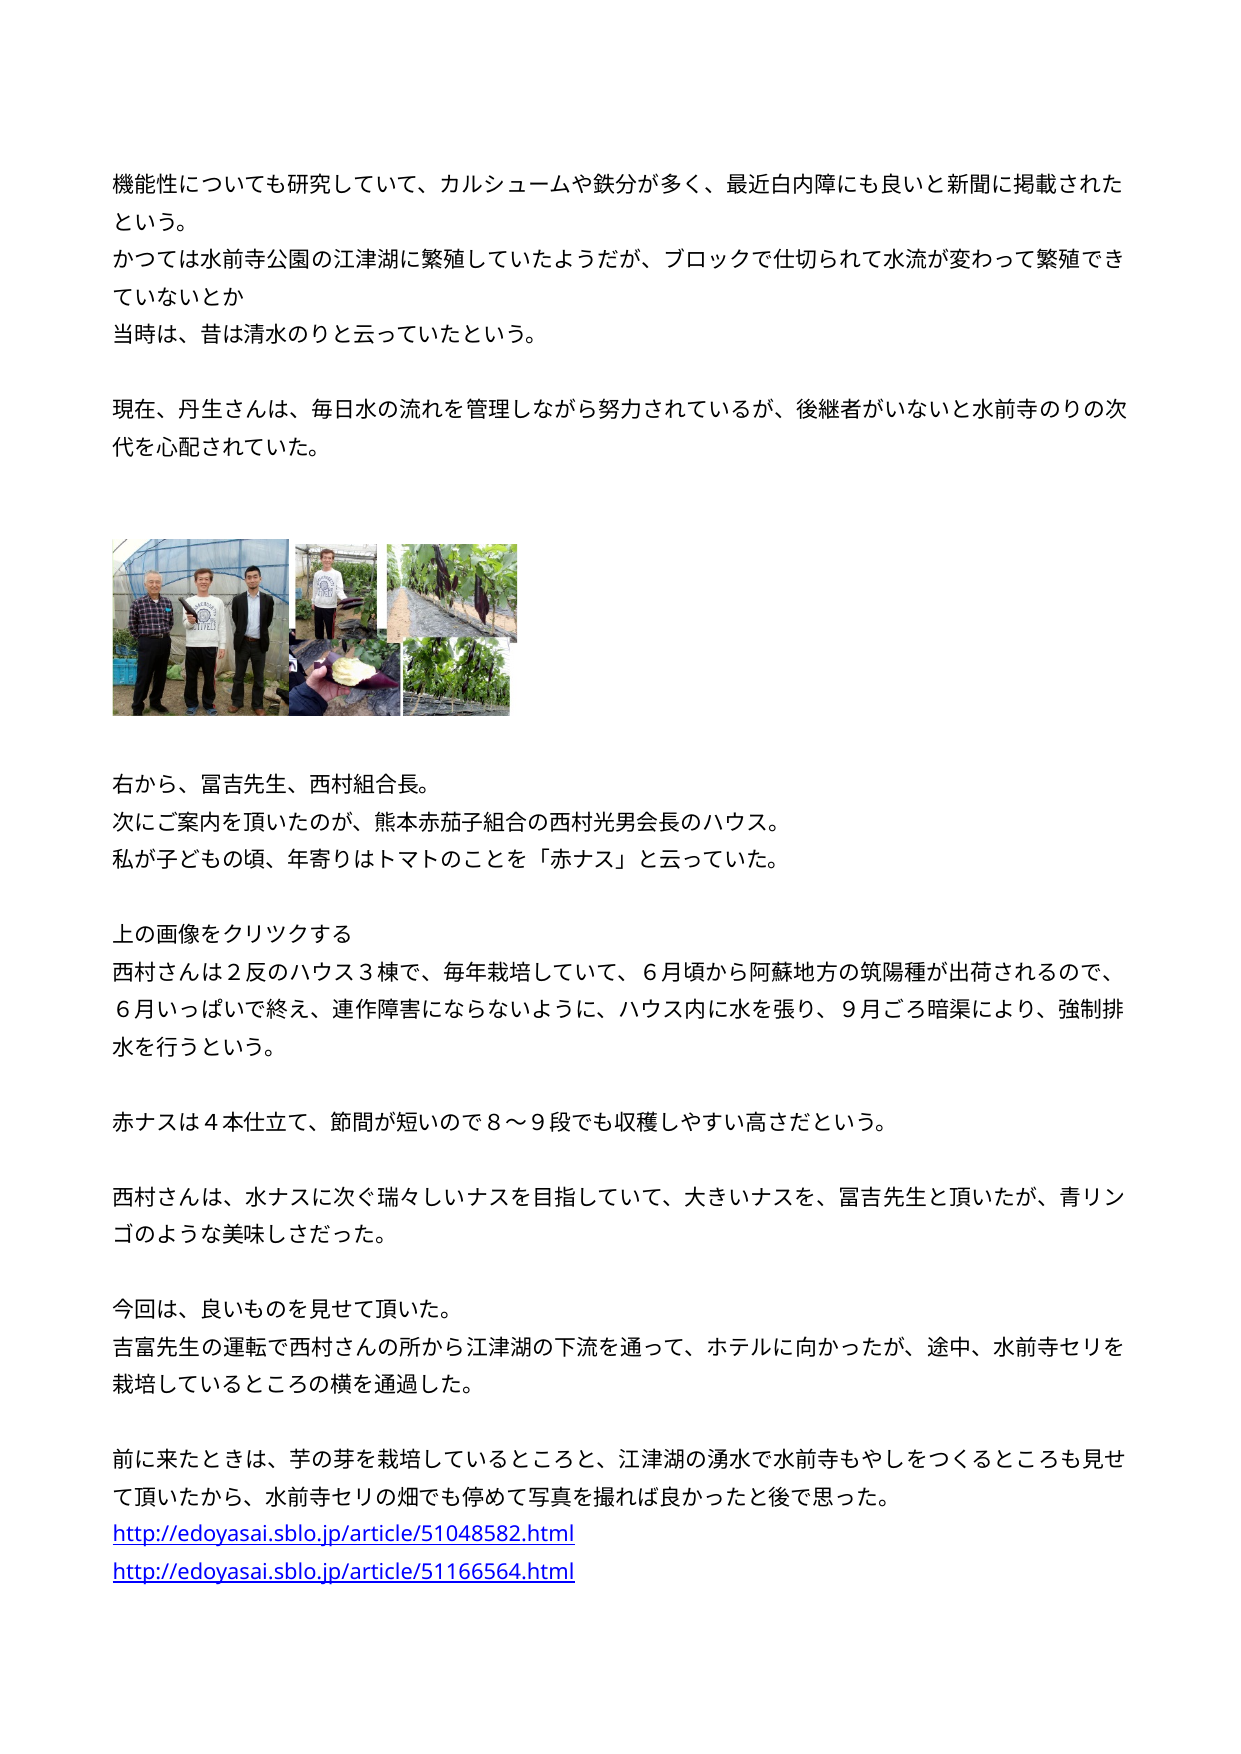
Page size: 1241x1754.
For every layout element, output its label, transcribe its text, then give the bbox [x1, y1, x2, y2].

text かつては水前寺公園の江津湖に繁殖していたようだが、ブロックで仕切られて水流が変わって繁殖できていないとか [112, 239, 1128, 314]
text 上の画像をクリツクする [112, 914, 1128, 952]
text 機能性についても研究していて、カルシュームや鉄分が多く、最近白内障にも良いと新聞に掲載されたという。 [112, 164, 1128, 239]
text 私が子どもの頃、年寄りはトマトのことを「赤ナス」と云っていた。 [112, 839, 1128, 877]
text 前に来たときは、芋の芽を栽培しているところと、江津湖の湧水で水前寺もやしをつくるところも見せて頂いたから、水前寺セリの畑でも停めて写真を撮れば良かったと後で思った。 [112, 1439, 1128, 1514]
text 赤ナスは４本仕立て、節間が短いので８～９段でも収穫しやすい高さだという。 [112, 1102, 1128, 1139]
text 西村さんは２反のハウス３棟で、毎年栽培していて、６月頃から阿蘇地方の筑陽種が出荷されるので、６月いっぱいで終え、連作障害にならないように、ハウス内に水を張り、９月ごろ暗渠により、強制排水を行うという。 [112, 952, 1128, 1064]
text 現在、丹生さんは、毎日水の流れを管理しながら努力されているが、後継者がいないと水前寺のりの次代を心配されていた。 [112, 389, 1128, 464]
picture [112, 539, 518, 716]
text 西村さんは、水ナスに次ぐ瑞々しいナスを目指していて、大きいナスを、冨吉先生と頂いたが、青リンゴのような美味しさだった。 [112, 1177, 1128, 1252]
text 吉富先生の運転で西村さんの所から江津湖の下流を通って、ホテルに向かったが、途中、水前寺セリを栽培しているところの横を通過した。 [112, 1327, 1128, 1402]
text http://edoyasai.sblo.jp/article/51048582.html [112, 1514, 1128, 1552]
text 右から、冨吉先生、西村組合長。 [112, 764, 1128, 802]
text 当時は、昔は清水のりと云っていたという。 [112, 314, 1128, 352]
text 次にご案内を頂いたのが、熊本赤茄子組合の西村光男会長のハウス。 [112, 802, 1128, 839]
text http://edoyasai.sblo.jp/article/51166564.html [112, 1552, 1128, 1589]
text 今回は、良いものを見せて頂いた。 [112, 1289, 1128, 1327]
